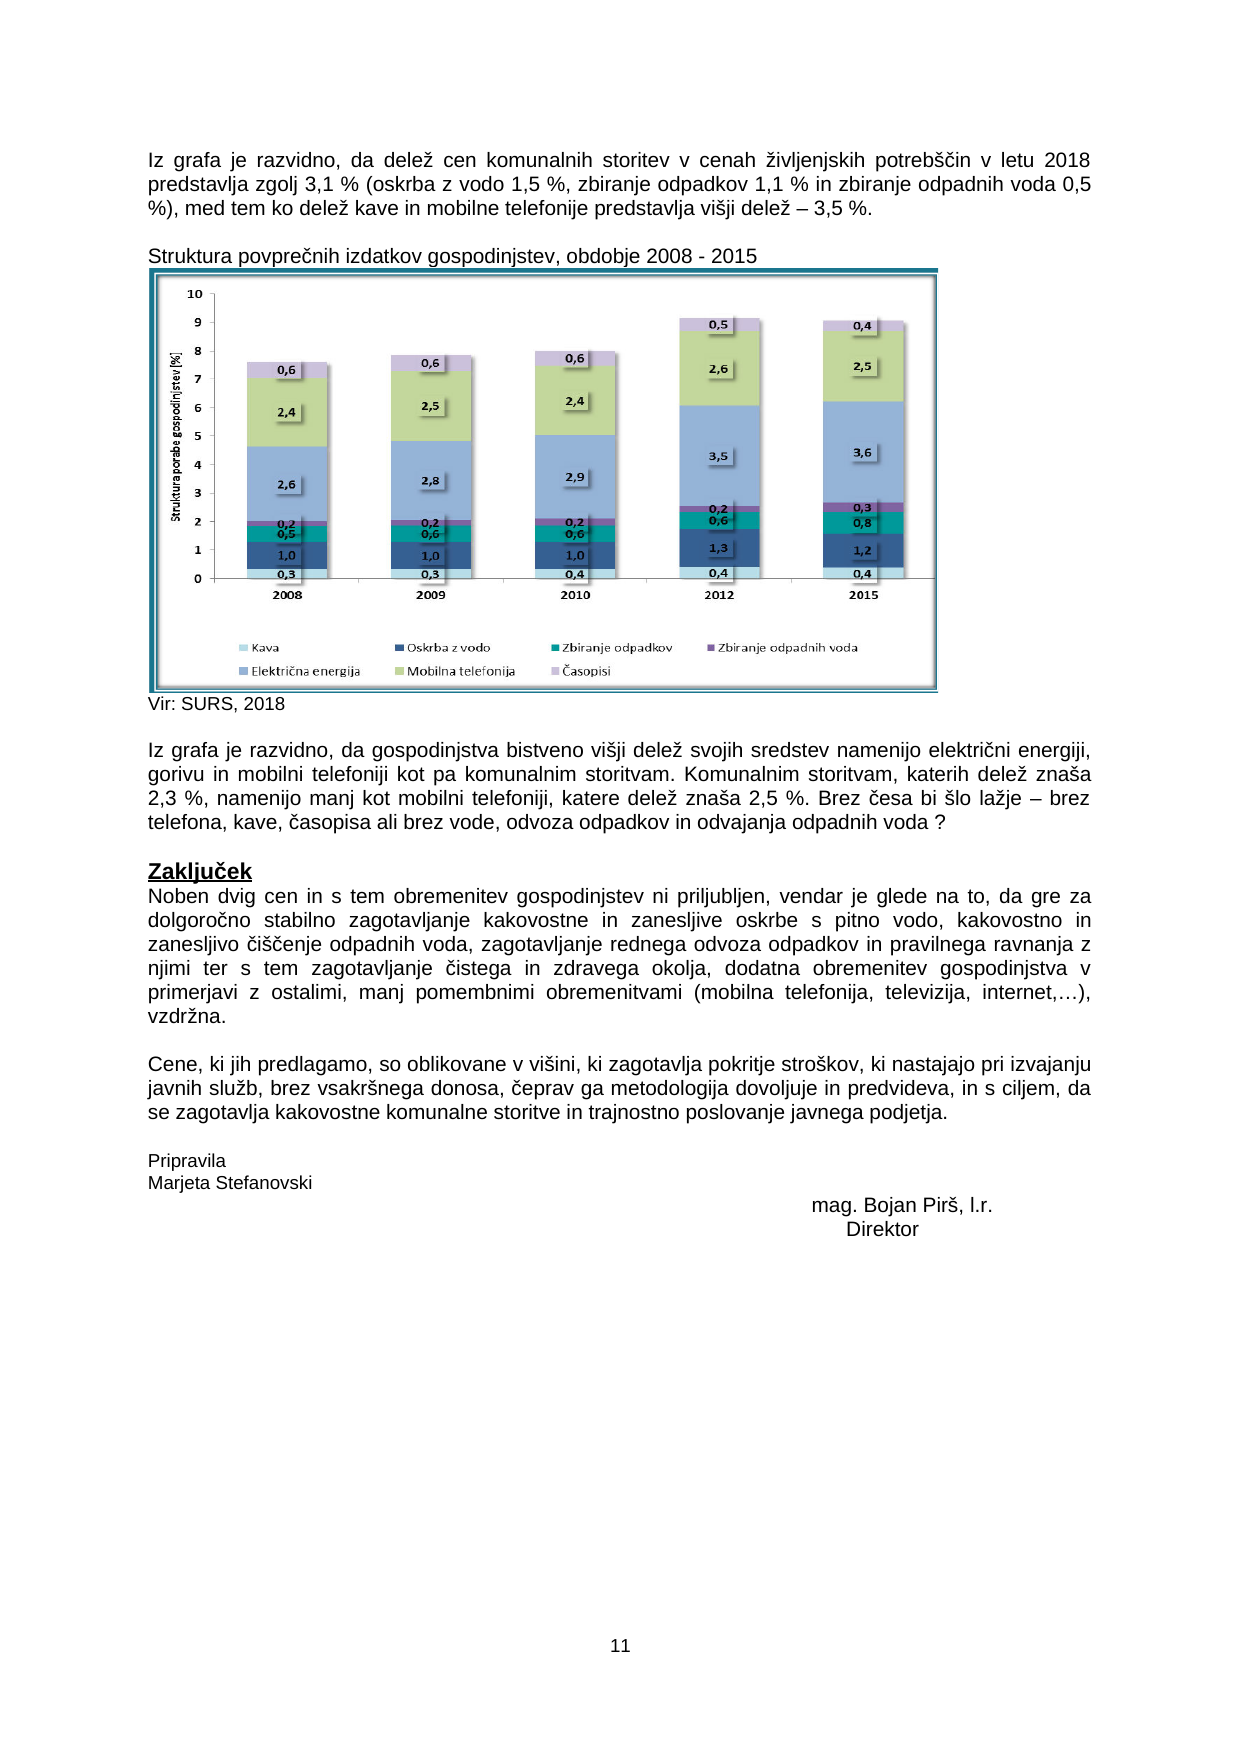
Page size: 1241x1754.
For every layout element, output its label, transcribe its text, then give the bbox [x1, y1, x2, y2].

text Noben dvig cen in s tem obremenitev gospodinjstev ni priljubljen, vendar je glede na to, da gre za dolgoročno stabilno zagotavljanje kakovostne in zanesljive oskrbe s pitno vodo, kakovostno in zanesljivo čiščenje odpadnih voda, zagotavljanje rednega odvoza odpadkov in pravilnega ravnanja z njimi ter s tem zagotavljanje čistega in zdravega okolja, dodatna obremenitev gospodinjstva v primerjavi z ostalimi, manj pomembnimi obremenitvami (mobilna telefonija, televizija, internet,…), vzdržna. [148, 884, 1093, 1028]
picture [147, 267, 939, 693]
text Struktura povprečnih izdatkov gospodinjstev, obdobje 2008 - 2015 [148, 243, 1093, 267]
text Marjeta Stefanovski [148, 1172, 1093, 1193]
text Iz grafa je razvidno, da gospodinjstva bistveno višji delež svojih sredstev namenijo električni energiji, gorivu in mobilni telefoniji kot pa komunalnim storitvam. Komunalnim storitvam, katerih delež znaša 2,3 %, namenijo manj kot mobilni telefoniji, katere delež znaša 2,5 %. Brez česa bi šlo lažje – brez telefona, kave, časopisa ali brez vode, odvoza odpadkov in odvajanja odpadnih voda ? [148, 738, 1093, 834]
text Zaključek [148, 858, 1093, 884]
text Direktor [148, 1217, 1093, 1241]
text mag. Bojan Pirš, l.r. [148, 1193, 1093, 1217]
text Cene, ki jih predlagamo, so oblikovane v višini, ki zagotavlja pokritje stroškov, ki nastajajo pri izvajanju javnih služb, brez vsakršnega donosa, čeprav ga metodologija dovoljuje in predvideva, in s ciljem, da se zagotavlja kakovostne komunalne storitve in trajnostno poslovanje javnega podjetja. [148, 1052, 1093, 1124]
text Iz grafa je razvidno, da delež cen komunalnih storitev v cenah življenjskih potrebščin v letu 2018 predstavlja zgolj 3,1 % (oskrba z vodo 1,5 %, zbiranje odpadkov 1,1 % in zbiranje odpadnih voda 0,5 %), med tem ko delež kave in mobilne telefonije predstavlja višji delež – 3,5 %. [148, 148, 1093, 219]
text Vir: SURS, 2018 [148, 692, 1093, 714]
text Pripravila [148, 1150, 1093, 1172]
